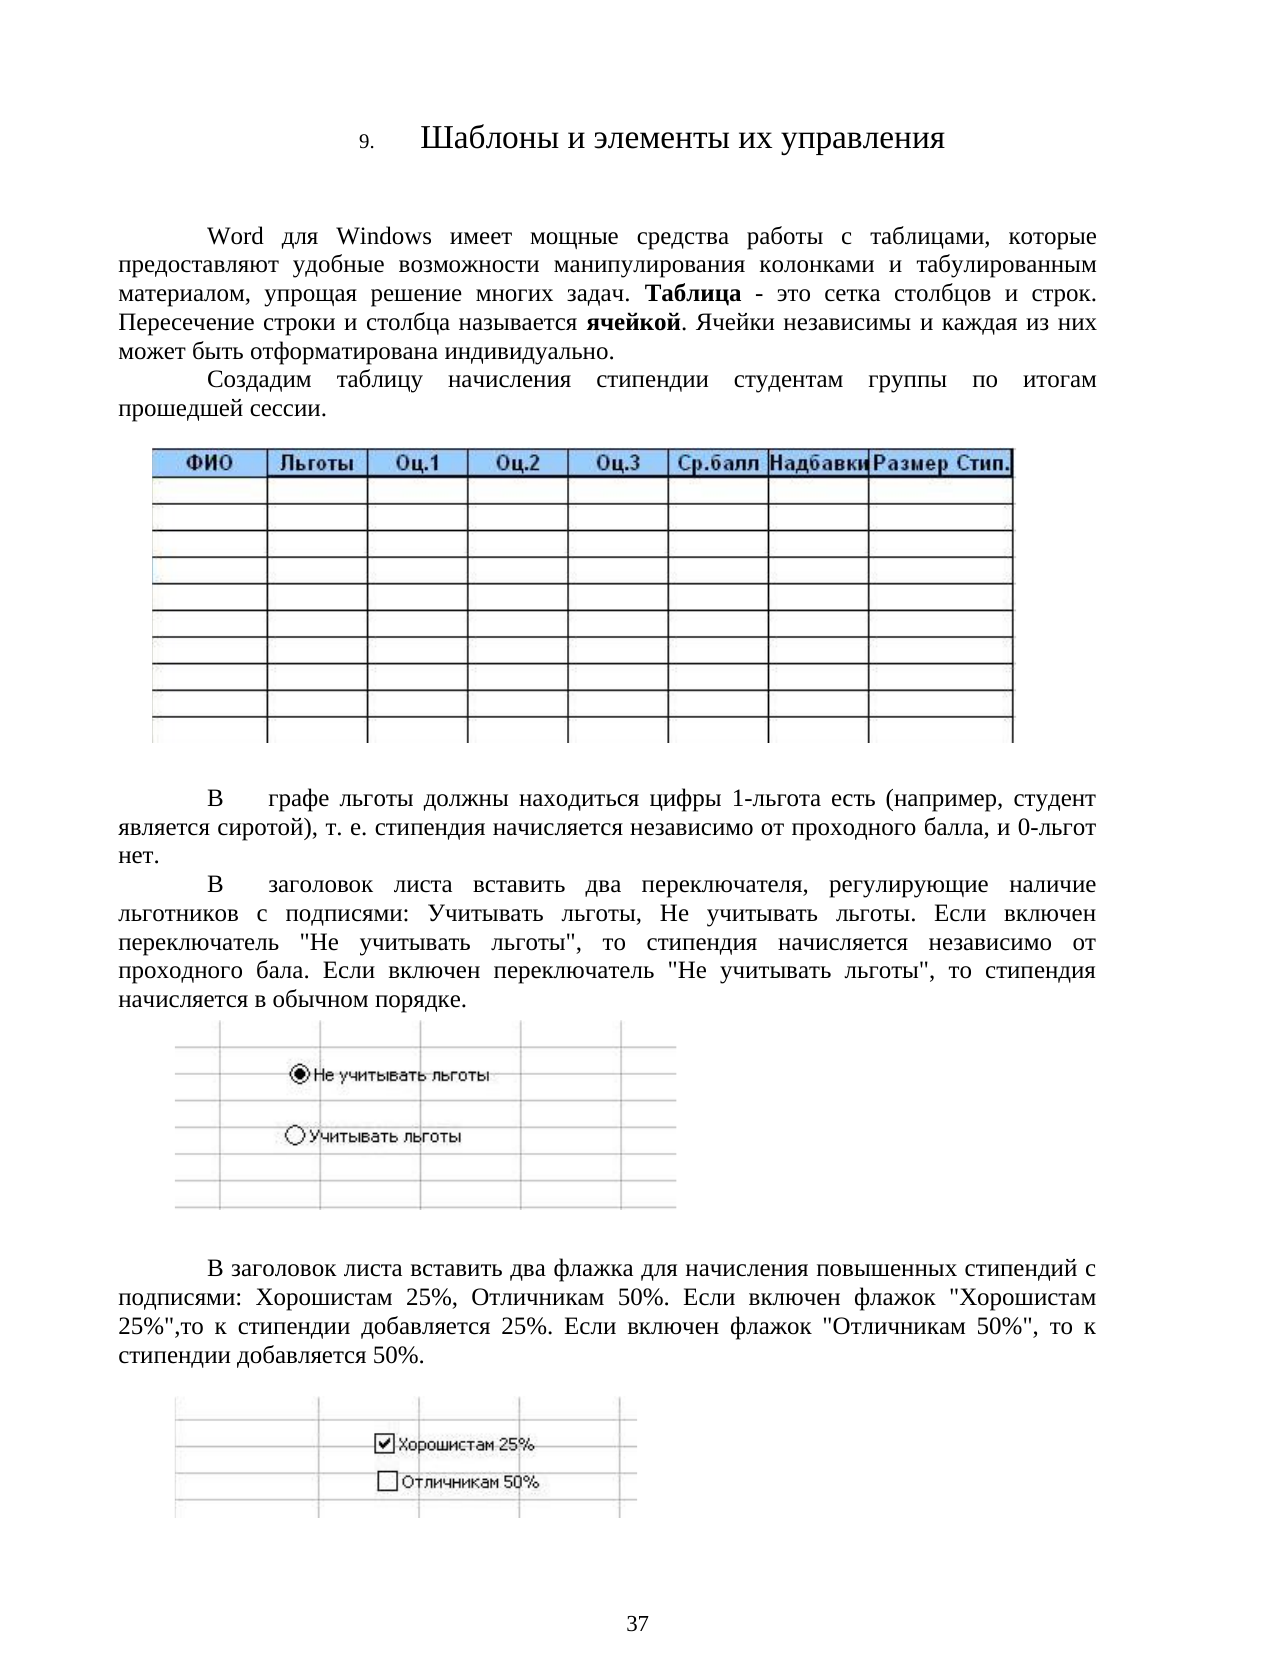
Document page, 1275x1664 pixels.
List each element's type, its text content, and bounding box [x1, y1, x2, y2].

text В заголовок листа вставить два флажка для начисления повышенных стипендий с подписями: Хорошистам 25%, Отличникам 50%. Если включен флажок "Хорошистам 25%",то к стипендии добавляется 25%. Если включен флажок "Отличникам 50%", то к стипендии добавляется 50%. [118, 1253, 1097, 1368]
subtitle Шаблоны и элементы их управления [118, 117, 1097, 155]
list графе льготы должны находиться цифры 1-льгота есть (например, студент является сиротой), т. е. стипендия начисляется независимо от проходного балла, и 0-льгот нет. [118, 783, 1097, 869]
text Создадим таблицу начисления стипендии студентам группы по итогам прошедшей сессии. [118, 364, 1097, 422]
picture [174, 1396, 638, 1518]
picture [152, 447, 1017, 743]
list заголовок листа вставить два переключателя, регулирующие наличие льготников с подписями: Учитывать льготы, Не учитывать льготы. Если включен переключатель "Не учитывать льготы", то стипендия начисляется независимо от проходного бала. Если включен переключатель "Не учитывать льготы", то стипендия начисляется в обычном порядке. [118, 869, 1097, 1013]
text Word для Windows имеет мощные средства работы с таблицами, которые предоставляют удобные возможности манипулирования колонками и табулированным материалом, упрощая решение многих задач. Таблица - это сетка столбцов и строк. Пересечение строки и столбца называется ячейкой. Ячейки независимы и каждая из них может быть отформатирована индивидуально. [118, 221, 1097, 364]
picture [174, 1020, 677, 1210]
